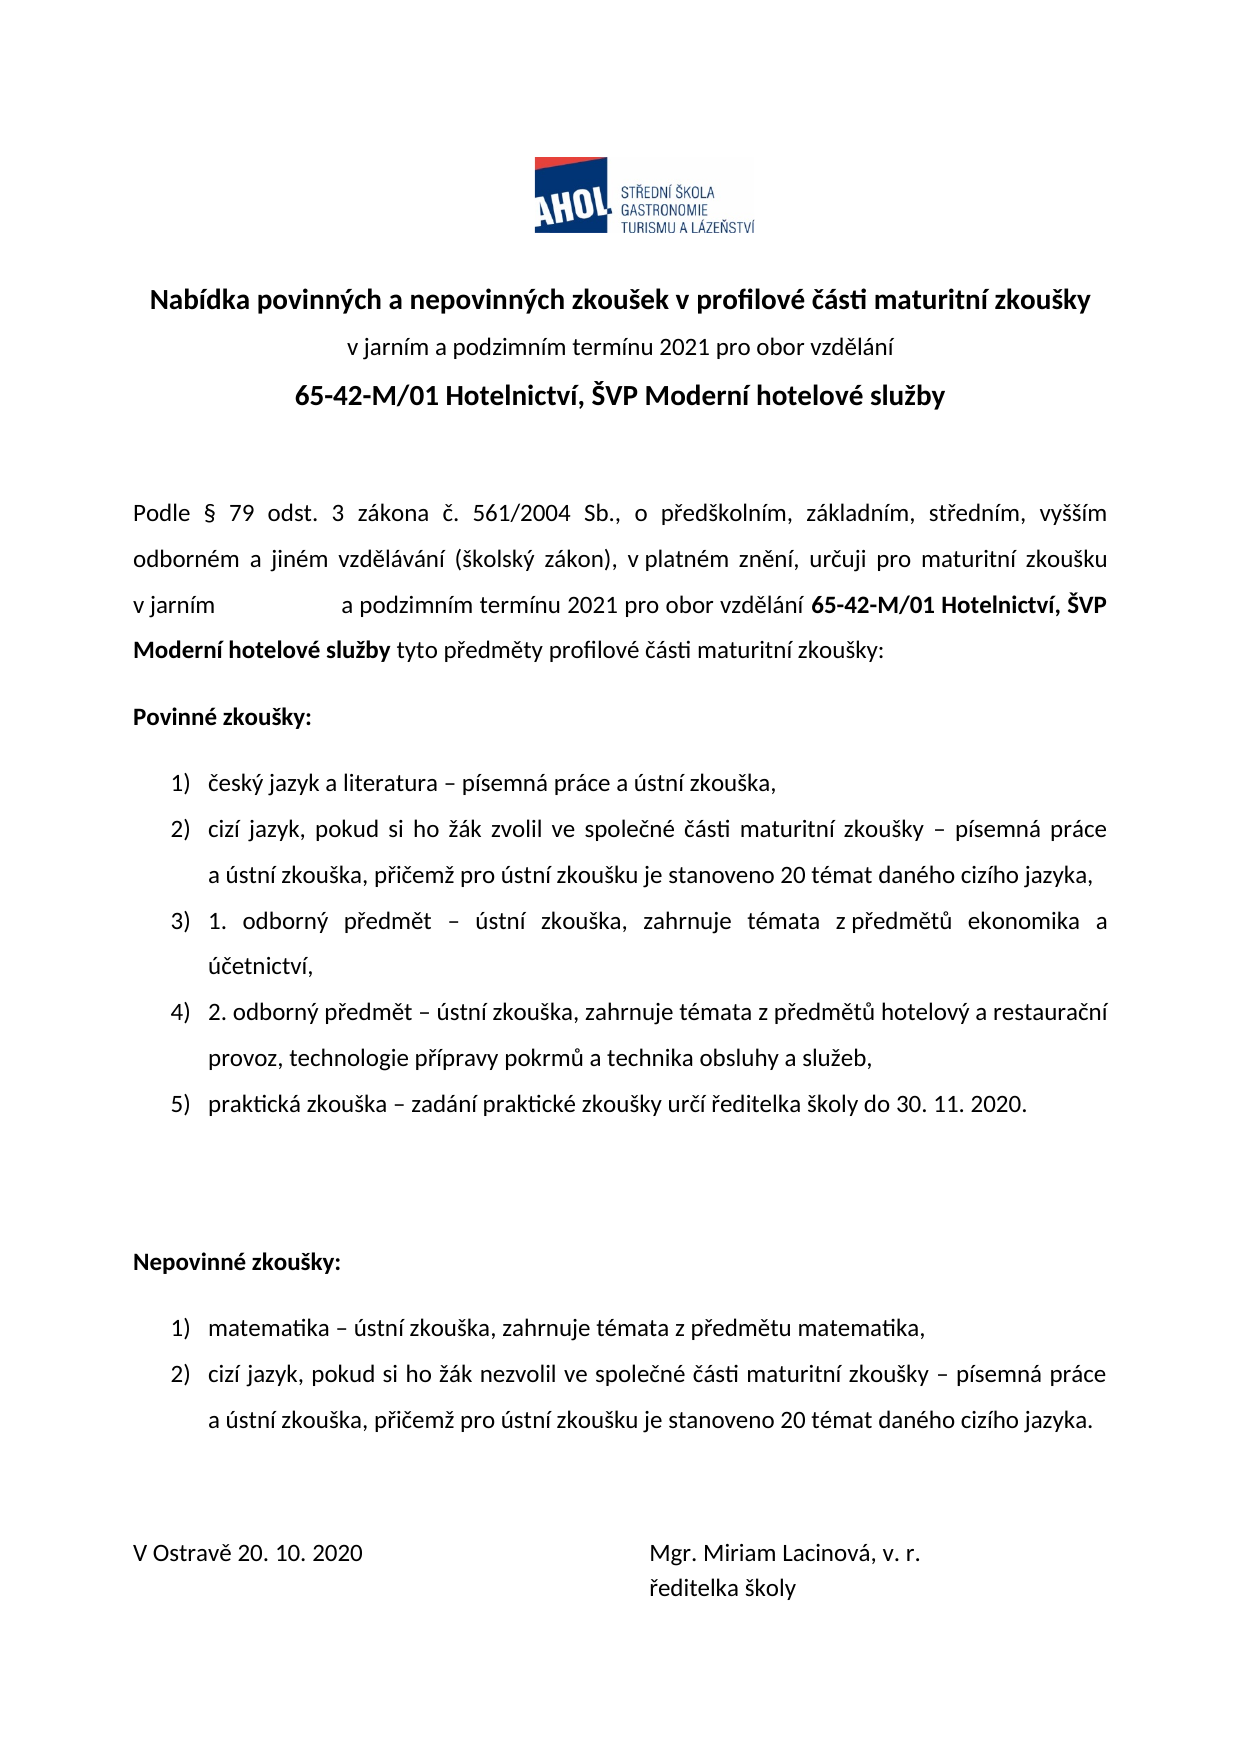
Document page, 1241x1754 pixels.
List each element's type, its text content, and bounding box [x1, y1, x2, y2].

list 1. odborný předmět – ústní zkouška, zahrnuje témata z předmětů ekonomika a účetnictví, [170, 905, 1107, 981]
list cizí jazyk, pokud si ho žák nezvolil ve společné části maturitní zkoušky – písemná práce a ústní zkouška, přičemž pro ústní zkoušku je stanoveno 20 témat daného cizího jazyka. [170, 1358, 1107, 1434]
text Nepovinné zkoušky: [133, 1246, 1107, 1276]
text Nabídka povinných a nepovinných zkoušek v profilové části maturitní zkoušky v jarním a podzimním termínu 2021 pro obor vzdělání [133, 281, 1107, 362]
list praktická zkouška – zadání praktické zkoušky určí ředitelka školy do 30. 11. 2020. [170, 1088, 1107, 1118]
picture [534, 157, 755, 233]
text Podle § 79 odst. 3 zákona č. 561/2004 Sb., o předškolním, základním, středním, vyšším odborném a jiném vzdělávání (školský zákon), v platném znění, určuji pro maturitní zkoušku v jarním a podzimním termínu 2021 pro obor vzdělání 65-42-M/01 Hotelnictví, ŠVP Moderní hotelové služby tyto předměty profilové části maturitní zkoušky: [133, 497, 1107, 665]
list matematika – ústní zkouška, zahrnuje témata z předmětu matematika, [170, 1312, 1107, 1343]
text Povinné zkoušky: [133, 701, 1107, 732]
text 65-42-M/01 Hotelnictví, ŠVP Moderní hotelové služby [133, 377, 1107, 413]
list český jazyk a literatura – písemná práce a ústní zkouška, [170, 768, 1107, 798]
list cizí jazyk, pokud si ho žák zvolil ve společné části maturitní zkoušky – písemná práce a ústní zkouška, přičemž pro ústní zkoušku je stanoveno 20 témat daného cizího jazyka, [170, 813, 1107, 889]
text ředitelka školy [133, 1572, 1107, 1602]
list 2. odborný předmět – ústní zkouška, zahrnuje témata z předmětů hotelový a restaurační provoz, technologie přípravy pokrmů a technika obsluhy a služeb, [170, 996, 1107, 1072]
text V Ostravě 20. 10. 2020 Mgr. Miriam Lacinová, v. r. [133, 1537, 1107, 1567]
